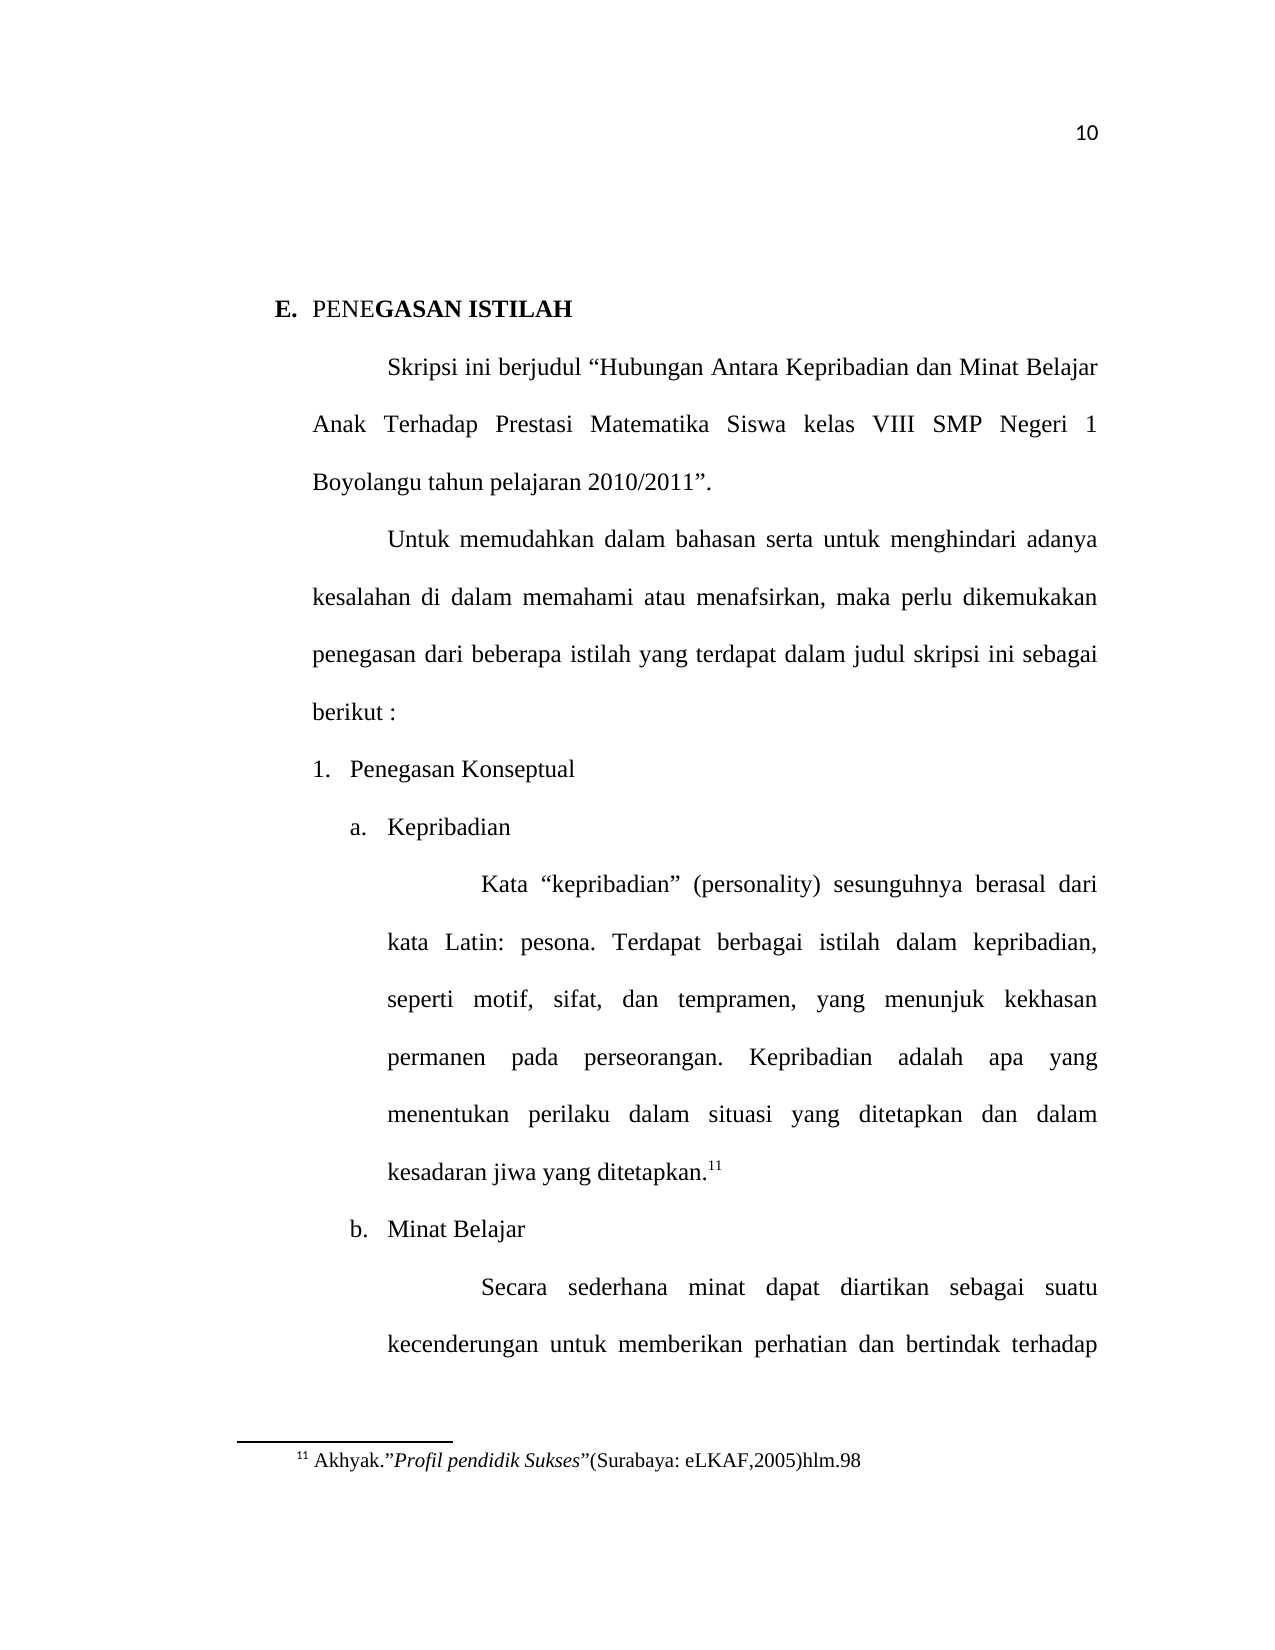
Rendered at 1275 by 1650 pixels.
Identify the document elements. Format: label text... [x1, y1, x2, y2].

list Kepribadian [349, 812, 1098, 841]
list Kata “kepribadian” (personality) sesunguhnya berasal dari kata Latin: pesona. Terdapat berbagai istilah dalam kepribadian, seperti motif, sifat, dan tempramen, yang menunjuk kekhasan permanen pada perseorangan. Kepribadian adalah apa yang menentukan perilaku dalam situasi yang ditetapkan dan dalam kesadaran jiwa yang ditetapkan. [387, 869, 1098, 1186]
list PENEGASAN ISTILAH [274, 294, 1098, 323]
list Skripsi ini berjudul “Hubungan Antara Kepribadian dan Minat Belajar Anak Terhadap Prestasi Matematika Siswa kelas VIII SMP Negeri 1 Boyolangu tahun pelajaran 2010/2011”. [312, 352, 1098, 496]
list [387, 1272, 1098, 1358]
list Penegasan Konseptual [312, 754, 1098, 783]
list Minat Belajar [349, 1214, 1098, 1243]
list Untuk memudahkan dalam bahasan serta untuk menghindari adanya kesalahan di dalam memahami atau menafsirkan, maka perlu dikemukakan penegasan dari beberapa istilah yang terdapat dalam judul skripsi ini sebagai berikut : [312, 524, 1098, 726]
